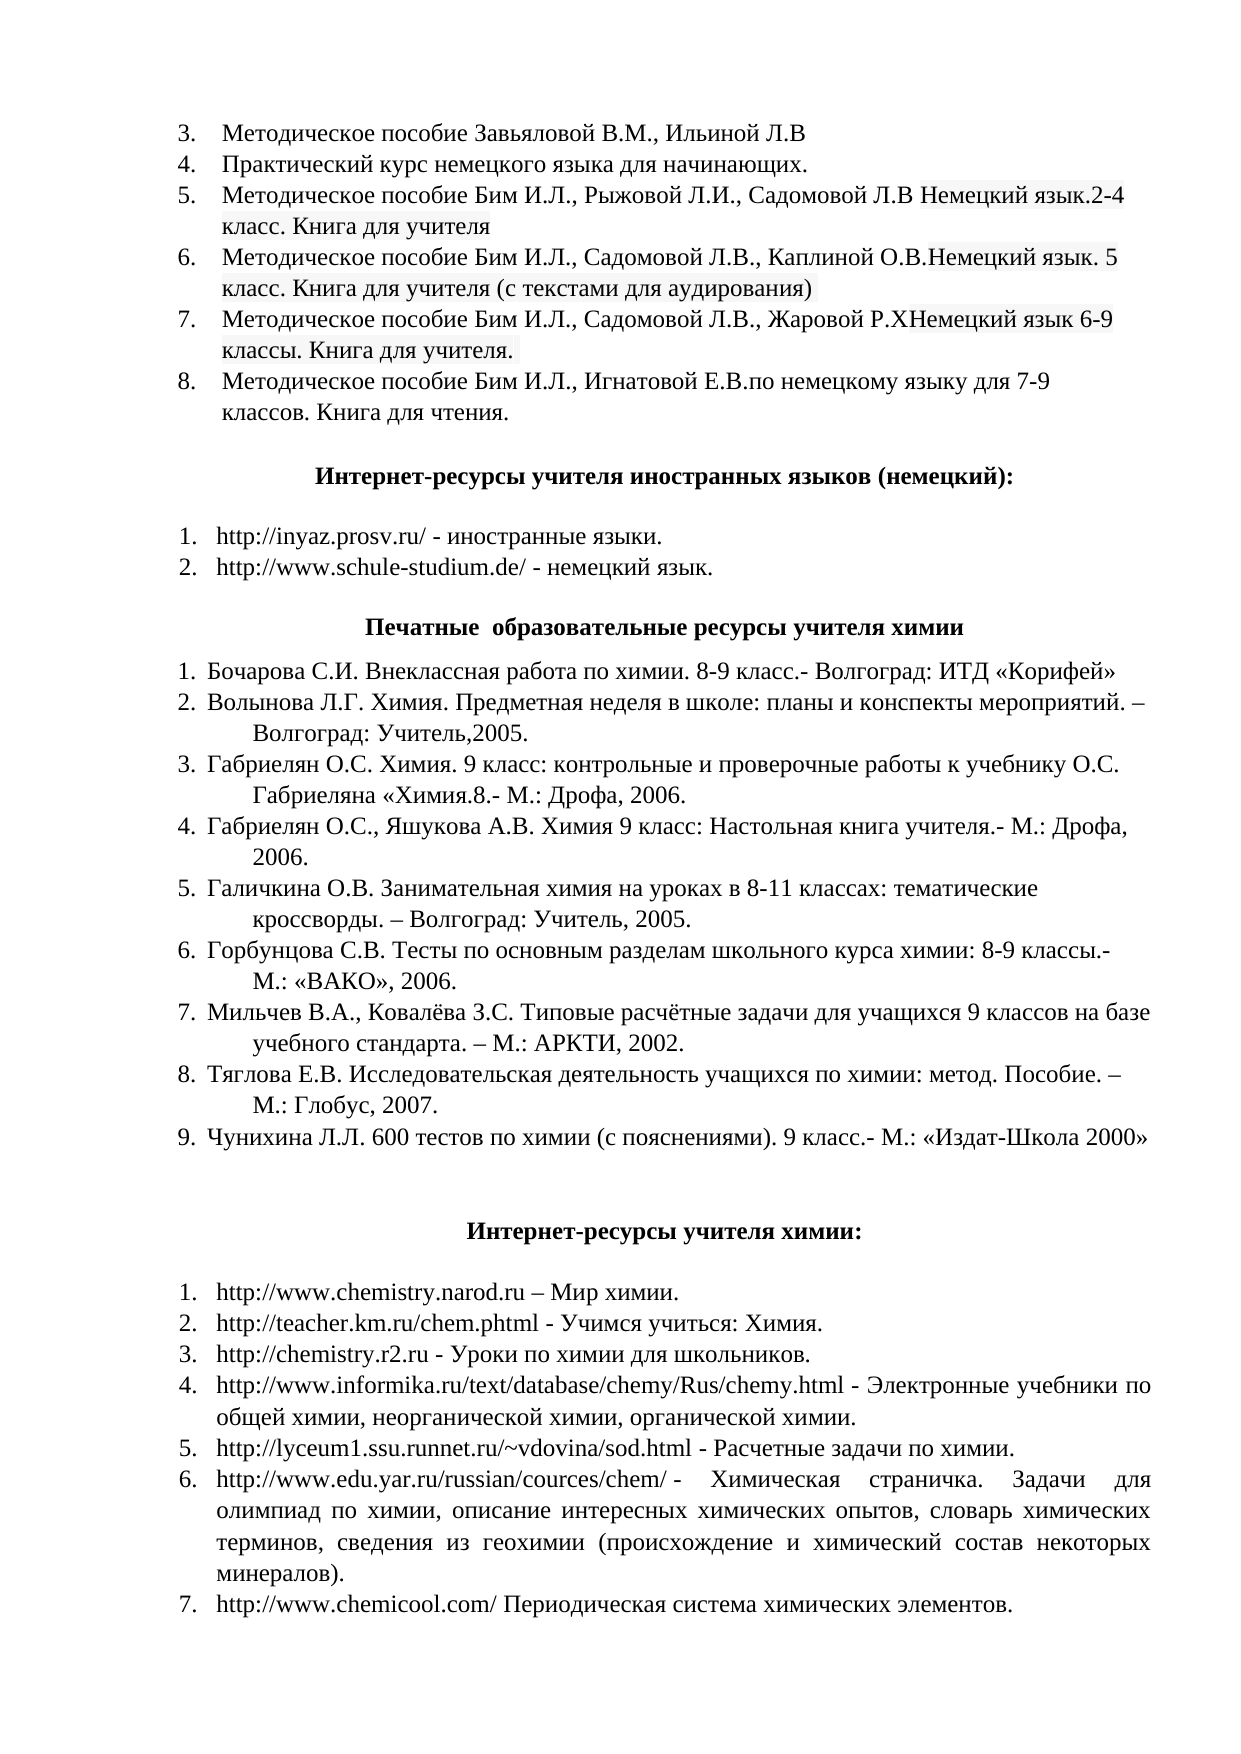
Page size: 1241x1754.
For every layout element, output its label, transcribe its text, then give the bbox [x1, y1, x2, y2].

list Галичкина О.В. Занимательная химия на уроках в 8-11 классах: тематические кроссворды. – Волгоград: Учитель, 2005. [177, 873, 1152, 933]
list http://chemistry.r2.ru - Уроки по химии для школьников. [179, 1337, 1152, 1368]
list Мильчев В.А., Ковалёва З.С. Типовые расчётные задачи для учащихся 9 классов на базе учебного стандарта. – М.: АРКТИ, 2002. [177, 997, 1152, 1057]
list http://www.edu.yar.ru/russian/cources/chem/ - Химическая страничка. Задачи для олимпиад по химии, описание интересных химических опытов, словарь химических терминов, сведения из геохимии (происхождение и химический состав некоторых минералов). [179, 1462, 1152, 1587]
list Габриелян О.С. Химия. 9 класс: контрольные и проверочные работы к учебнику О.С. Габриеляна «Химия.8.- М.: Дрофа, 2006. [177, 749, 1152, 809]
subtitle Интернет-ресурсы учителя иностранных языков (немецкий): [177, 459, 1152, 489]
subtitle Интернет-ресурсы учителя химии: [177, 1215, 1152, 1245]
subtitle Методическое пособие Бим И.Л., Садомовой Л.В., Каплиной О.В.Немецкий язык. 5 класс. Книга для учителя (с текстами для аудирования) [177, 242, 1136, 302]
list http://www.schule-studium.de/ - немецкий язык. [179, 550, 1152, 581]
list http://teacher.km.ru/chem.phtml - Учимся учиться: Химия. [179, 1305, 1152, 1337]
subtitle Печатные образовательные ресурсы учителя химии [177, 610, 1152, 640]
subtitle Методическое пособие Бим И.Л., Игнатовой Е.В.по немецкому языку для 7-9 классов. Книга для чтения. [177, 366, 1136, 426]
subtitle Методическое пособие Бим И.Л., Рыжовой Л.И., Садомовой Л.В Немецкий язык.2-4 класс. Книга для учителя [177, 180, 1136, 240]
list Горбунцова С.В. Тесты по основным разделам школьного курса химии: 8-9 классы.- М.: «ВАКО», 2006. [177, 935, 1152, 995]
subtitle Методическое пособие Бим И.Л., Садомовой Л.В., Жаровой Р.ХНемецкий язык 6-9 классы. Книга для учителя. [177, 304, 1136, 364]
list Габриелян О.С., Яшукова А.В. Химия 9 класс: Настольная книга учителя.- М.: Дрофа, 2006. [177, 811, 1152, 871]
list http://www.informika.ru/text/database/chemy/Rus/chemy.html - Электронные учебники по общей химии, неорганической химии, органической химии. [179, 1368, 1152, 1430]
list Чунихина Л.Л. 600 тестов по химии (с пояснениями). 9 класс.- М.: «Издат-Школа 2000» [177, 1122, 1152, 1150]
subtitle Методическое пособие Завьяловой В.М., Ильиной Л.В [177, 118, 1136, 147]
list http://www.chemicool.com/ Периодическая система химических элементов. [179, 1587, 1152, 1618]
list http://lyceum1.ssu.runnet.ru/~vdovina/sod.html - Расчетные задачи по химии. [179, 1430, 1152, 1462]
list http://inyaz.prosv.ru/ - иностранные языки. [179, 519, 1152, 550]
list Волынова Л.Г. Химия. Предметная неделя в школе: планы и конспекты мероприятий. – Волгоград: Учитель,2005. [177, 687, 1152, 747]
list Бочарова С.И. Внеклассная работа по химии. 8-9 класс.- Волгоград: ИТД «Корифей» [177, 656, 1152, 685]
list http://www.chemistry.narod.ru – Мир химии. [179, 1274, 1152, 1305]
subtitle Практический курс немецкого языка для начинающих. [177, 149, 1136, 178]
list Тяглова Е.В. Исследовательская деятельность учащихся по химии: метод. Пособие. – М.: Глобус, 2007. [177, 1059, 1152, 1119]
